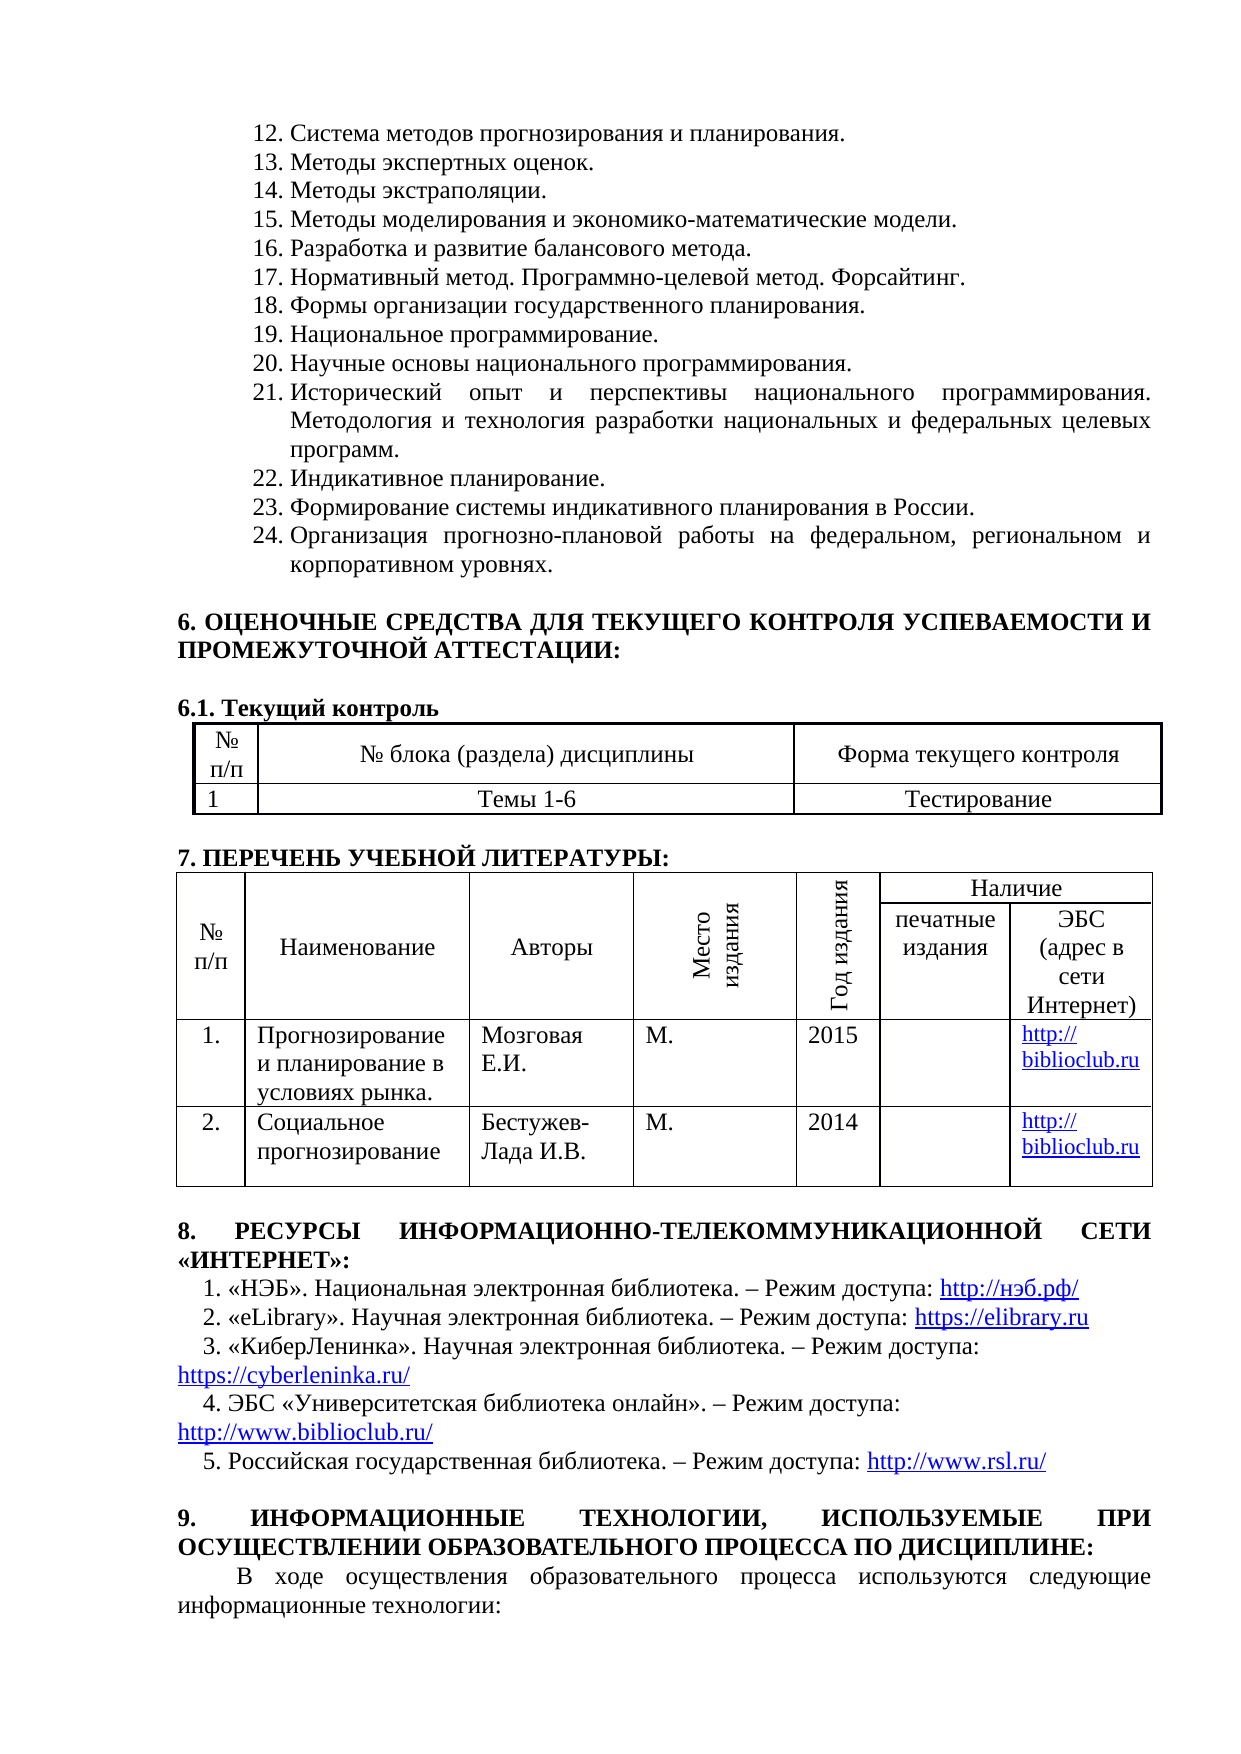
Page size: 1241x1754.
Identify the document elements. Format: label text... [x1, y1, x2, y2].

table_cell [881, 1020, 1009, 1106]
list Научные основы национального программирования. [252, 348, 1152, 377]
table_cell Темы 1-6 [259, 784, 793, 813]
list Национальное программирование. [252, 319, 1152, 348]
list Исторический опыт и перспективы национального программирования. Методология и технология разработки национальных и федеральных целевых программ. [252, 377, 1152, 463]
list Система методов прогнозирования и планирования. [252, 118, 1152, 147]
text 6.1. Текущий контроль [177, 693, 1152, 722]
list Методы моделирования и экономико-математические модели. [252, 204, 1152, 233]
table_cell Мозговая Е.И. [470, 1020, 633, 1106]
table_header Год издания [797, 873, 879, 1019]
table_cell ЭБС (адрес в сети Интернет) [1011, 902, 1152, 1019]
list Индикативное планирование. [252, 463, 1152, 492]
text В ходе осуществления образовательного процесса используются следующие информационные технологии: [177, 1561, 1152, 1618]
table_header № п/п [177, 873, 244, 1019]
list Разработка и развитие балансового метода. [252, 233, 1152, 262]
table_cell http://biblioclub.ru [1011, 1106, 1152, 1186]
table_cell http://biblioclub.ru [1011, 1019, 1152, 1106]
table_header Наличие [881, 873, 1152, 902]
table_header Авторы [470, 873, 633, 1019]
list Формирование системы индикативного планирования в России. [252, 492, 1152, 521]
table_cell М. [634, 1020, 796, 1106]
table_header Форма текущего контроля [795, 725, 1160, 782]
text 2. «eLibrary». Научная электронная библиотека. – Режим доступа: https://elibrary.ru [177, 1302, 1152, 1331]
text 8. Ресурсы информационно-телекоммуникационной сети «Интернет»: [177, 1216, 1152, 1273]
table_header Наименование [246, 873, 469, 1019]
list Организация прогнозно-плановой работы на федеральном, региональном и корпоративном уровнях. [252, 521, 1152, 578]
table_cell Прогнозирование и планирование в условиях рынка. [246, 1020, 469, 1106]
table_cell 2015 [797, 1020, 879, 1106]
text 3. «КиберЛенинка». Научная электронная библиотека. – Режим доступа: https://cyberleninka.ru/ [177, 1331, 1152, 1388]
table_header Место издания [634, 873, 796, 1019]
table_cell 2014 [797, 1107, 879, 1186]
text 5. Российская государственная библиотека. – Режим доступа: http://www.rsl.ru/ [177, 1446, 1152, 1475]
text 7. ПЕРЕЧЕНЬ УЧЕБНОЙ ЛИТЕРАТУРЫ: [177, 843, 1152, 872]
text 1. «НЭБ». Национальная электронная библиотека. – Режим доступа: http://нэб.рф/ [177, 1273, 1152, 1302]
table_cell 2. [177, 1107, 244, 1186]
list Методы экспертных оценок. [252, 147, 1152, 176]
text 6. ОЦЕНОЧНЫЕ СРЕДСТВА ДЛЯ ТЕКУЩЕГО КОНТРОЛЯ УСПЕВАЕМОСТИ И ПРОМЕЖУТОЧНОЙ АТТЕСТАЦИИ: [177, 607, 1152, 664]
table_header № п/п [196, 725, 257, 782]
table_cell 1. [177, 1020, 244, 1106]
table_header № блока (раздела) дисциплины [259, 725, 793, 782]
table_cell 1 [196, 784, 257, 813]
table_cell [881, 1107, 1009, 1186]
table_cell Бестужев-Лада И.В. [470, 1107, 633, 1186]
list Формы организации государственного планирования. [252, 291, 1152, 319]
table_cell Тестирование [795, 784, 1160, 813]
text 4. ЭБС «Университетская библиотека онлайн». – Режим доступа: http://www.biblioclub.ru/ [177, 1388, 1152, 1446]
table_cell Социальное прогнозирование [246, 1107, 469, 1186]
list Нормативный метод. Программно-целевой метод. Форсайтинг. [252, 262, 1152, 291]
table_cell М. [634, 1107, 796, 1186]
list Методы экстраполяции. [252, 176, 1152, 204]
table_cell печатные издания [881, 904, 1009, 1019]
text 9. ИНФОРМАЦИОННЫЕ ТЕХНОЛОГИИ, ИСПОЛЬЗУЕМЫЕ ПРИ ОСУЩЕСТВЛЕНИИ ОБРАЗОВАТЕЛЬНОГО ПРОЦЕССА ПО ДИСЦИПЛИНЕ: [177, 1503, 1152, 1561]
